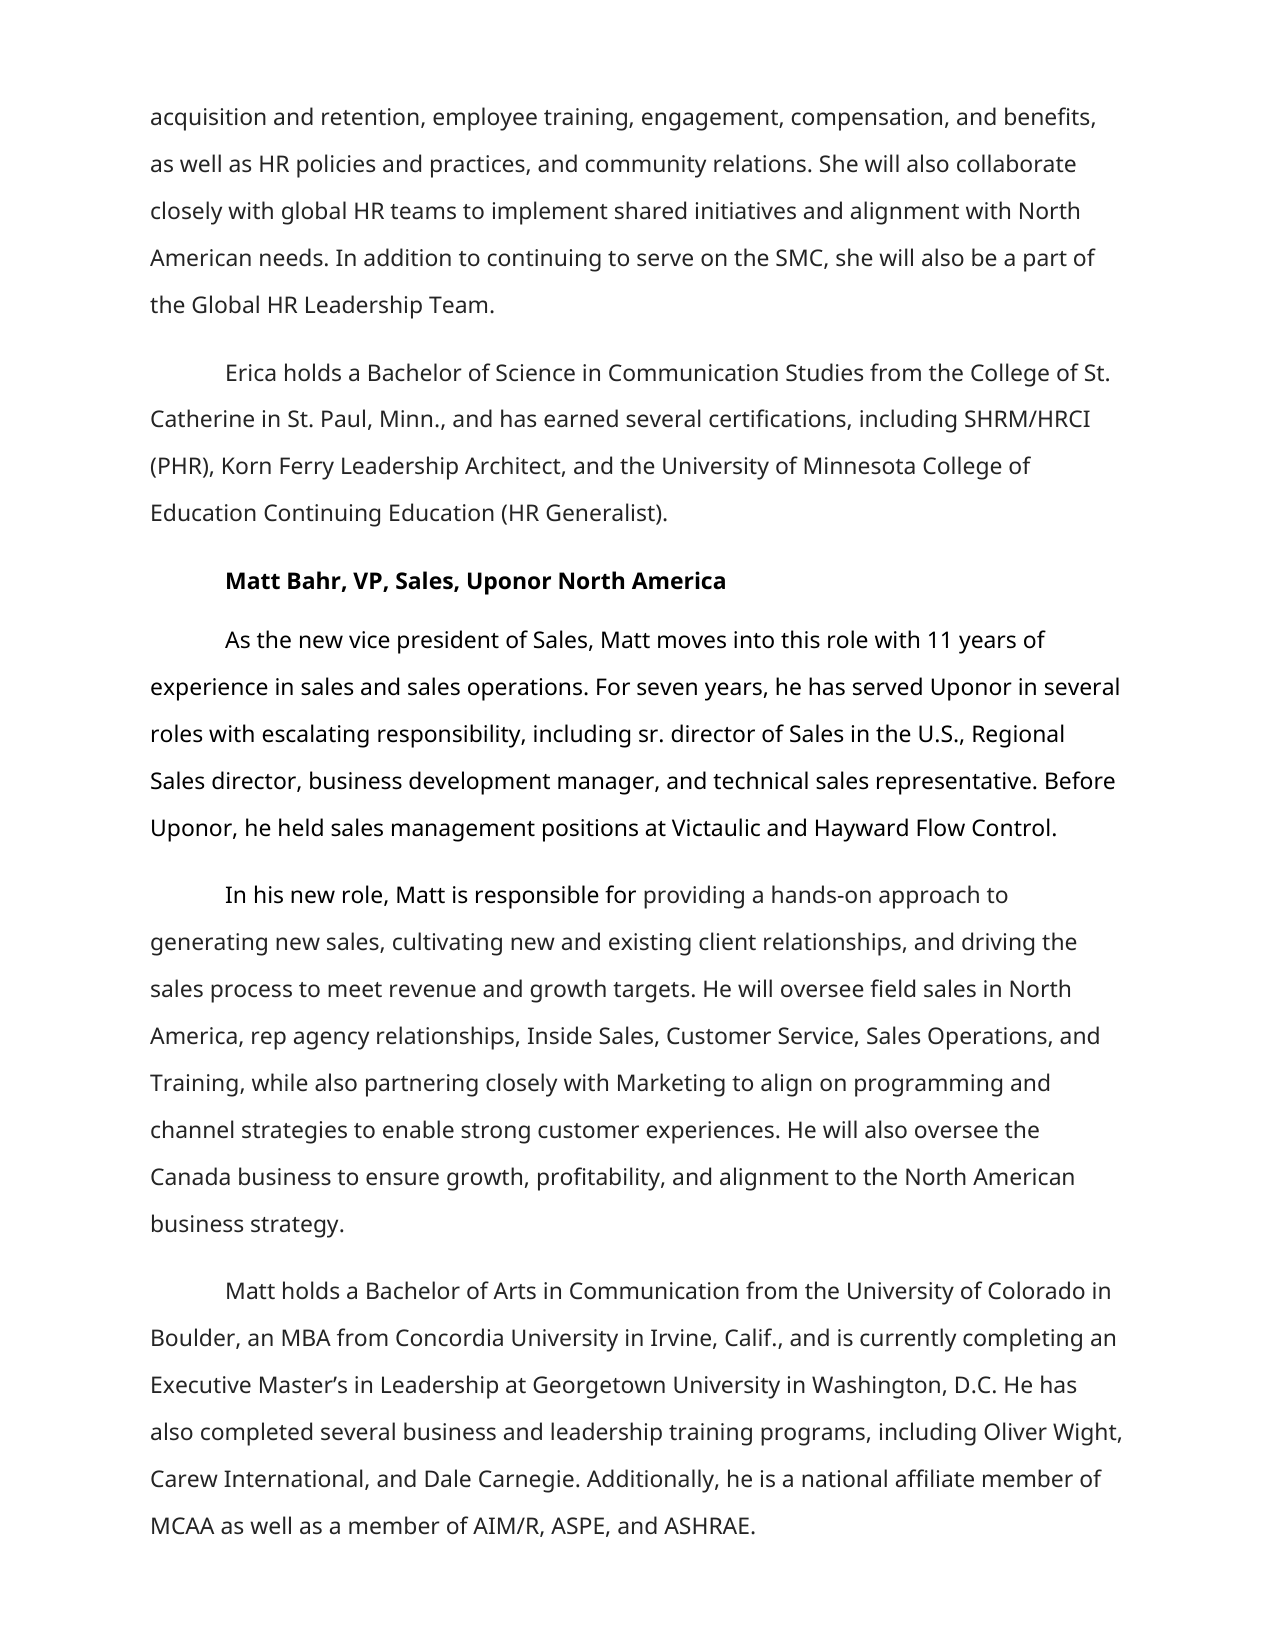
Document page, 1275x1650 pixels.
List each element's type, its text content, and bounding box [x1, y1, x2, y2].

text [150, 101, 1125, 320]
text Matt holds a Bachelor of Arts in Communication from the University of Colorado in Boulder, an MBA from Concordia University in Irvine, Calif., and is currently completing an Executive Master’s in Leadership at Georgetown University in Washington, D.C. He has also completed several business and leadership training programs, including Oliver Wight, Carew International, and Dale Carnegie. Additionally, he is a national affiliate member of MCAA as well as a member of AIM/R, ASPE, and ASHRAE. [150, 1275, 1125, 1541]
text In his new role, Matt is responsible for providing a hands-on approach to generating new sales, cultivating new and existing client relationships, and driving the sales process to meet revenue and growth targets. He will oversee field sales in North America, rep agency relationships, Inside Sales, Customer Service, Sales Operations, and Training, while also partnering closely with Marketing to align on programming and channel strategies to enable strong customer experiences. He will also oversee the Canada business to ensure growth, profitability, and alignment to the North American business strategy. [150, 879, 1125, 1239]
text As the new vice president of Sales, Matt moves into this role with 11 years of experience in sales and sales operations. For seven years, he has served Uponor in several roles with escalating responsibility, including sr. director of Sales in the U.S., Regional Sales director, business development manager, and technical sales representative. Before Uponor, he held sales management positions at Victaulic and Hayward Flow Control. [150, 624, 1125, 843]
text Matt Bahr, VP, Sales, Uponor North America [150, 565, 1125, 596]
text Erica holds a Bachelor of Science in Communication Studies from the College of St. Catherine in St. Paul, Minn., and has earned several certifications, including SHRM/HRCI (PHR), Korn Ferry Leadership Architect, and the University of Minnesota College of Education Continuing Education (HR Generalist). [150, 357, 1125, 528]
